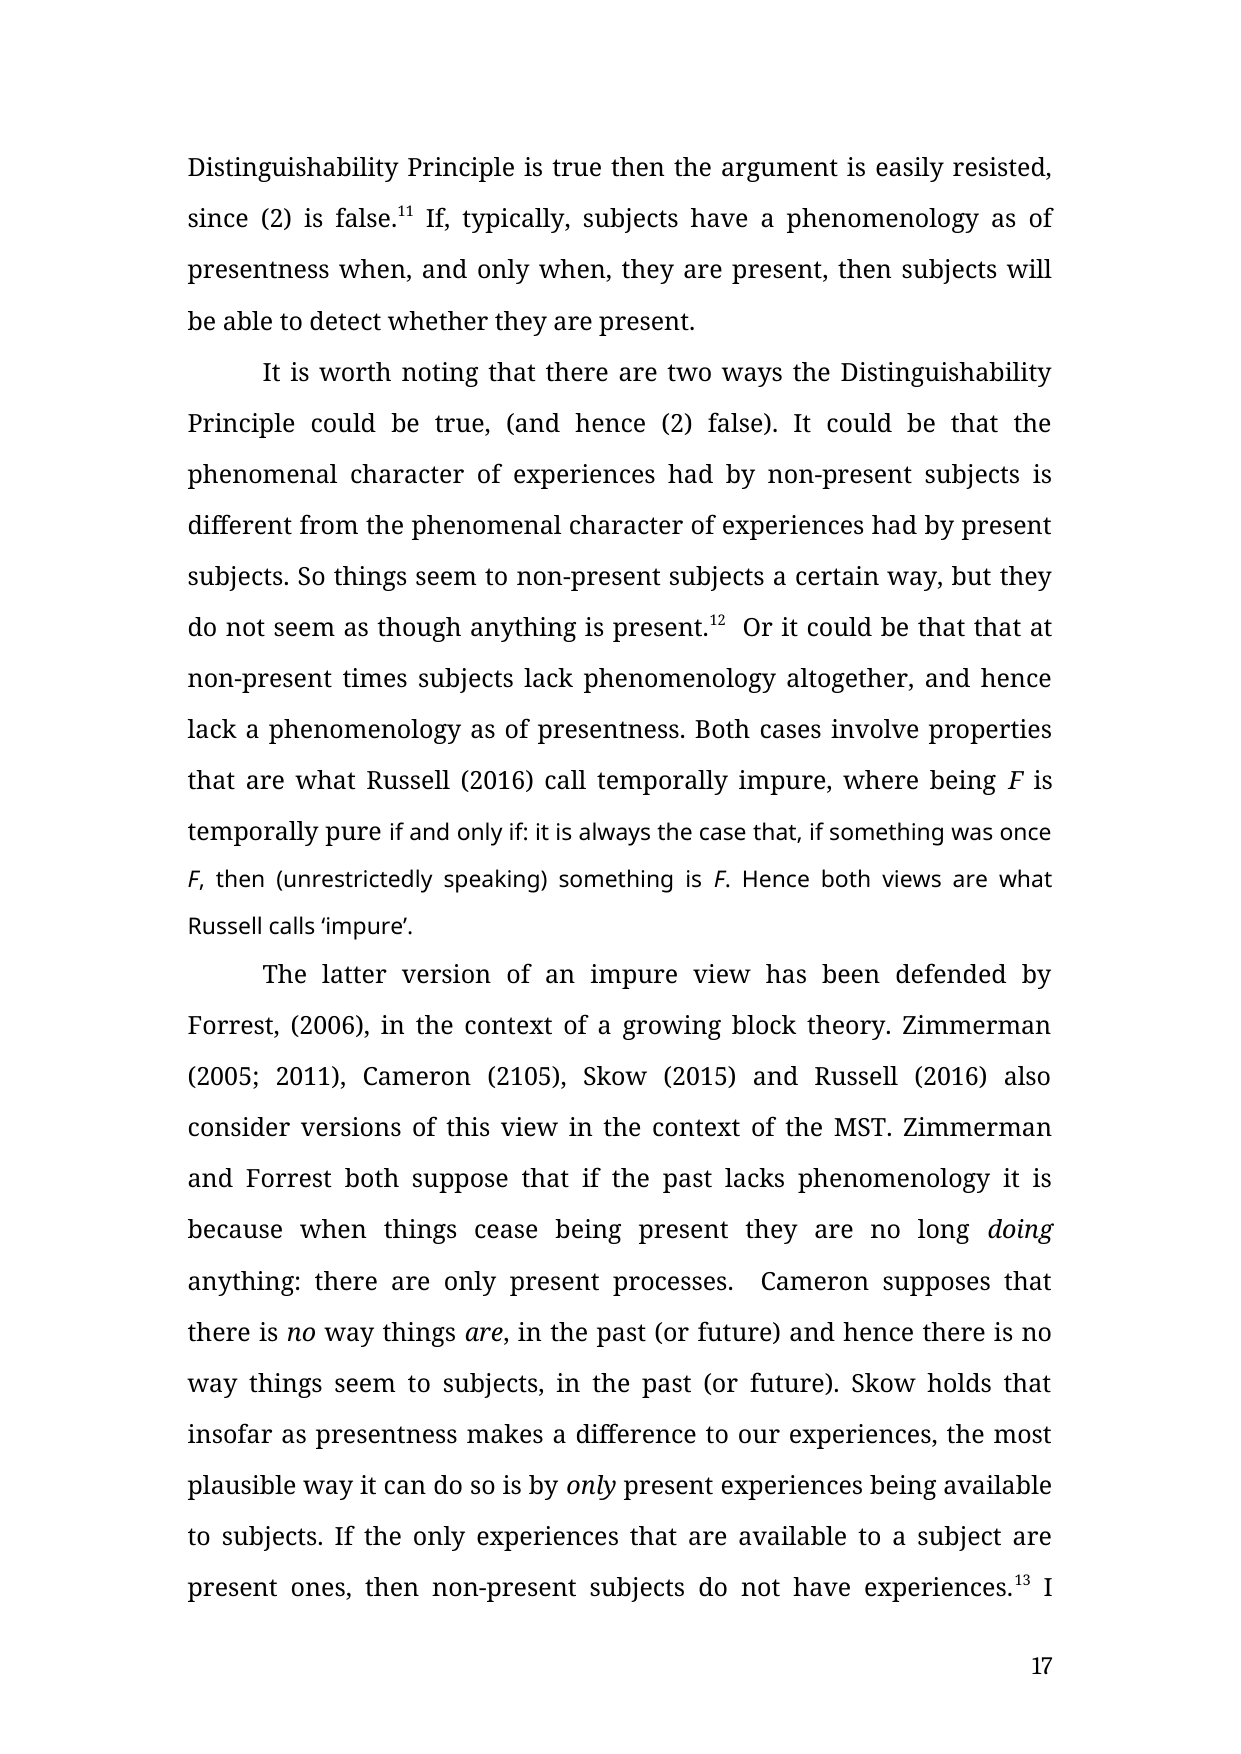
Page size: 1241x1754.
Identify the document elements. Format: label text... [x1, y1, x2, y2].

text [187, 957, 1053, 1603]
text It is worth noting that there are two ways the Distinguishability Principle could be true, (and hence (2) false). It could be that the phenomenal character of experiences had by non-present subjects is different from the phenomenal character of experiences had by present subjects. So things seem to non-present subjects a certain way, but they do not seem as though anything is present. Or it could be that that at non-present times subjects lack phenomenology altogether, and hence lack a phenomenology as of presentness. Both cases involve properties that are what Russell (2016) call temporally impure, where being F is temporally pure if and only if: it is always the case that, if something was once F, then (unrestrictedly speaking) something is F. Hence both views are what Russell calls ‘impure’. [187, 354, 1053, 941]
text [187, 150, 1053, 337]
